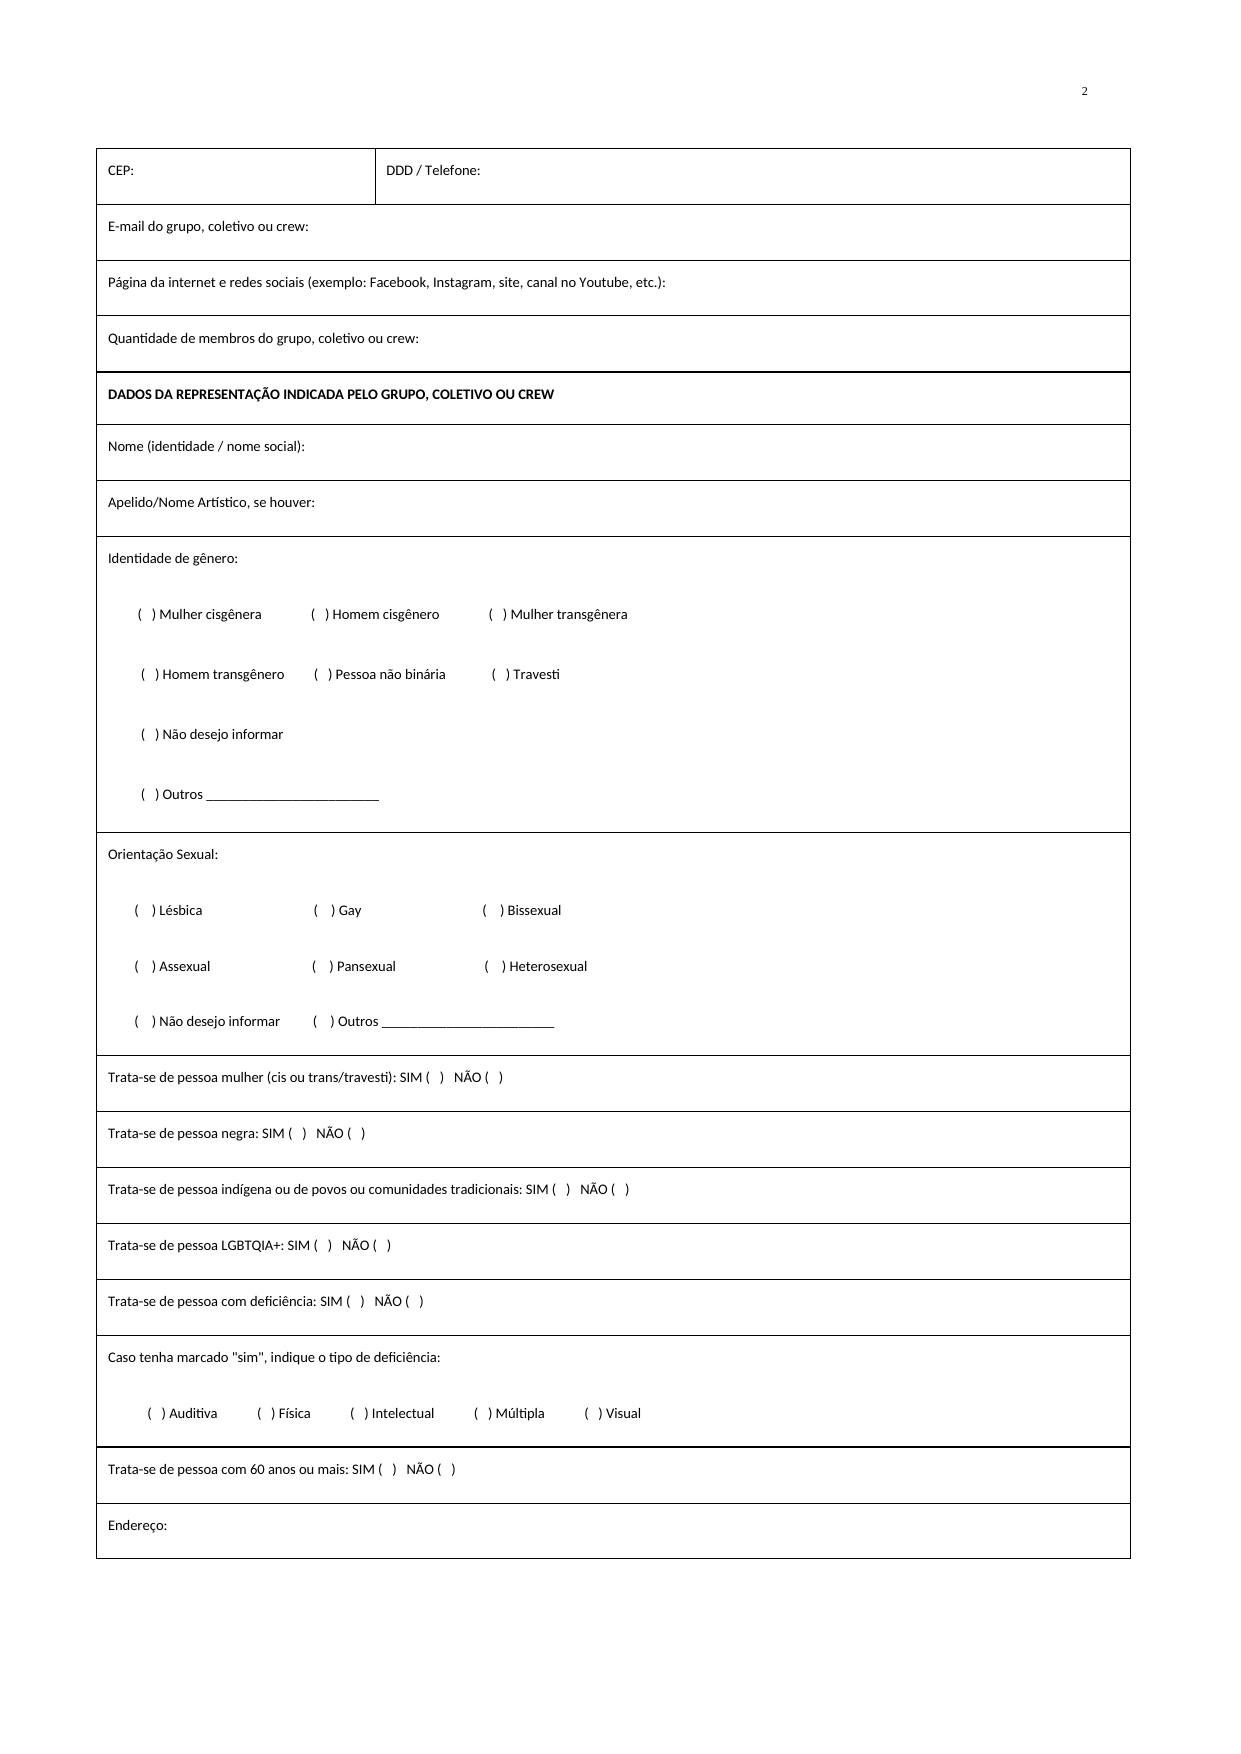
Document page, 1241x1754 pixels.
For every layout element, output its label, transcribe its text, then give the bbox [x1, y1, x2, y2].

table_cell DDD / Telefone: [376, 149, 1130, 203]
table_cell Orientação Sexual: ( ) Lésbica ( ) Gay ( ) Bissexual ( ) Assexual ( ) Pansexual ( ) Heterosexual ( ) Não desejo informar ( ) Outros ________________________ [97, 833, 1130, 1055]
table_cell Trata-se de pessoa com deficiência: SIM ( ) NÃO ( ) [97, 1280, 1130, 1335]
table_cell E-mail do grupo, coletivo ou crew: [97, 205, 1130, 259]
table_cell Página da internet e redes sociais (exemplo: Facebook, Instagram, site, canal no Youtube, etc.): [97, 261, 1130, 315]
table_cell CEP: [97, 149, 375, 203]
table_cell Trata-se de pessoa mulher (cis ou trans/travesti): SIM ( ) NÃO ( ) [97, 1056, 1130, 1111]
table_cell Apelido/Nome Artístico, se houver: [97, 481, 1130, 536]
table_cell Nome (identidade / nome social): [97, 425, 1130, 480]
table_cell Identidade de gênero: ( ) Mulher cisgênera ( ) Homem cisgênero ( ) Mulher transgênera ( ) Homem transgênero ( ) Pessoa não binária ( ) Travesti ( ) Não desejo informar ( ) Outros ________________________ [97, 537, 1130, 832]
table_cell Caso tenha marcado "sim", indique o tipo de deficiência: ( ) Auditiva ( ) Física ( ) Intelectual ( ) Múltipla ( ) Visual [97, 1336, 1130, 1446]
table_cell Trata-se de pessoa LGBTQIA+: SIM ( ) NÃO ( ) [97, 1224, 1130, 1279]
table_cell Quantidade de membros do grupo, coletivo ou crew: [97, 316, 1130, 371]
table_cell DADOS DA REPRESENTAÇÃO INDICADA PELO GRUPO, COLETIVO OU CREW [97, 373, 1130, 424]
table_cell Trata-se de pessoa com 60 anos ou mais: SIM ( ) NÃO ( ) [97, 1448, 1130, 1502]
table_cell Trata-se de pessoa indígena ou de povos ou comunidades tradicionais: SIM ( ) NÃO ( ) [97, 1168, 1130, 1223]
table_cell Endereço: [97, 1504, 1130, 1558]
table_cell Trata-se de pessoa negra: SIM ( ) NÃO ( ) [97, 1112, 1130, 1167]
